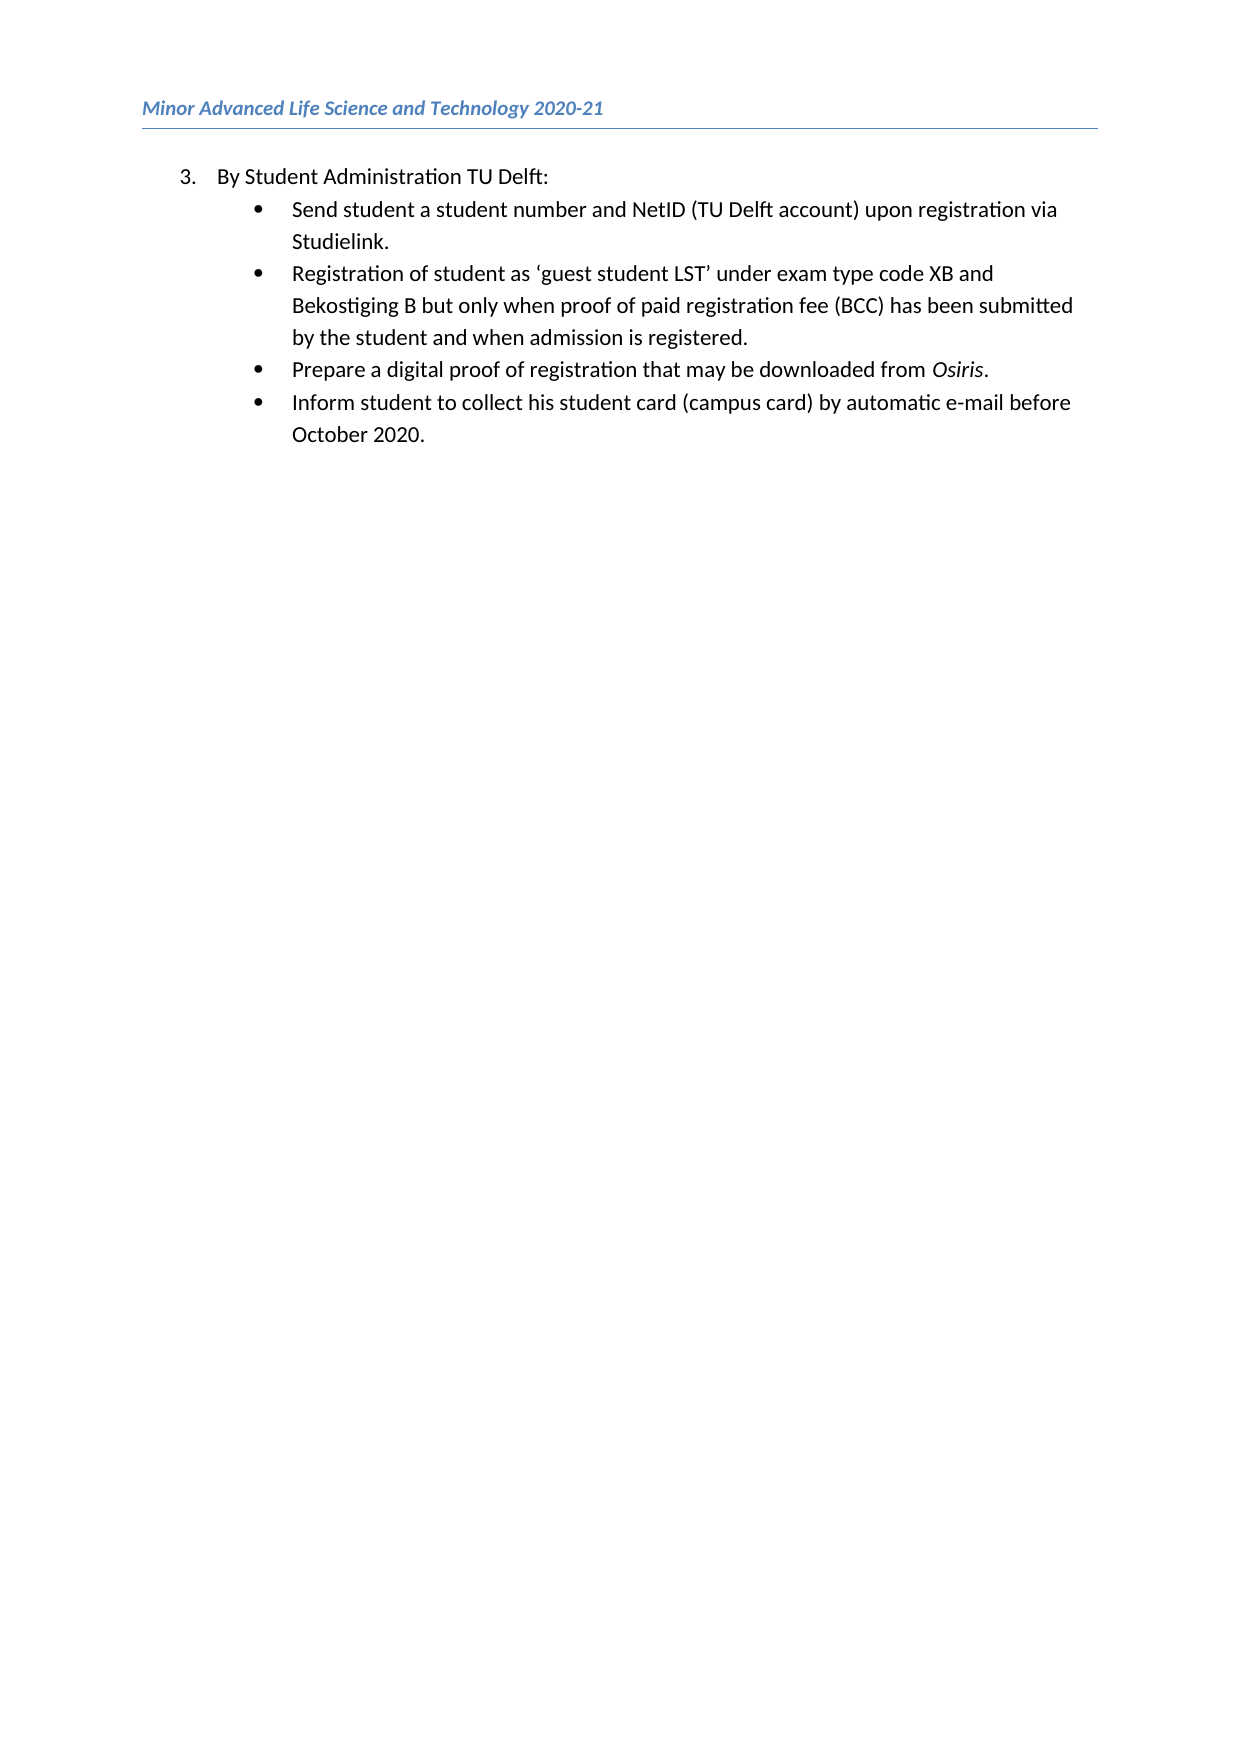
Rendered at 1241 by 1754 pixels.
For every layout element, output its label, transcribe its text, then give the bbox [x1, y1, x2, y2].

list Inform student to collect his student card (campus card) by automatic e-mail before October 2020. [254, 388, 1098, 448]
list Send student a student number and NetID (TU Delft account) upon registration via Studielink. [254, 195, 1098, 255]
list Prepare a digital proof of registration that may be downloaded from Osiris. [254, 356, 1098, 384]
list By Student Administration TU Delft: [179, 162, 1098, 191]
list Registration of student as ‘guest student LST’ under exam type code XB and Bekostiging B but only when proof of paid registration fee (BCC) has been submitted by the student and when admission is registered. [254, 259, 1098, 351]
